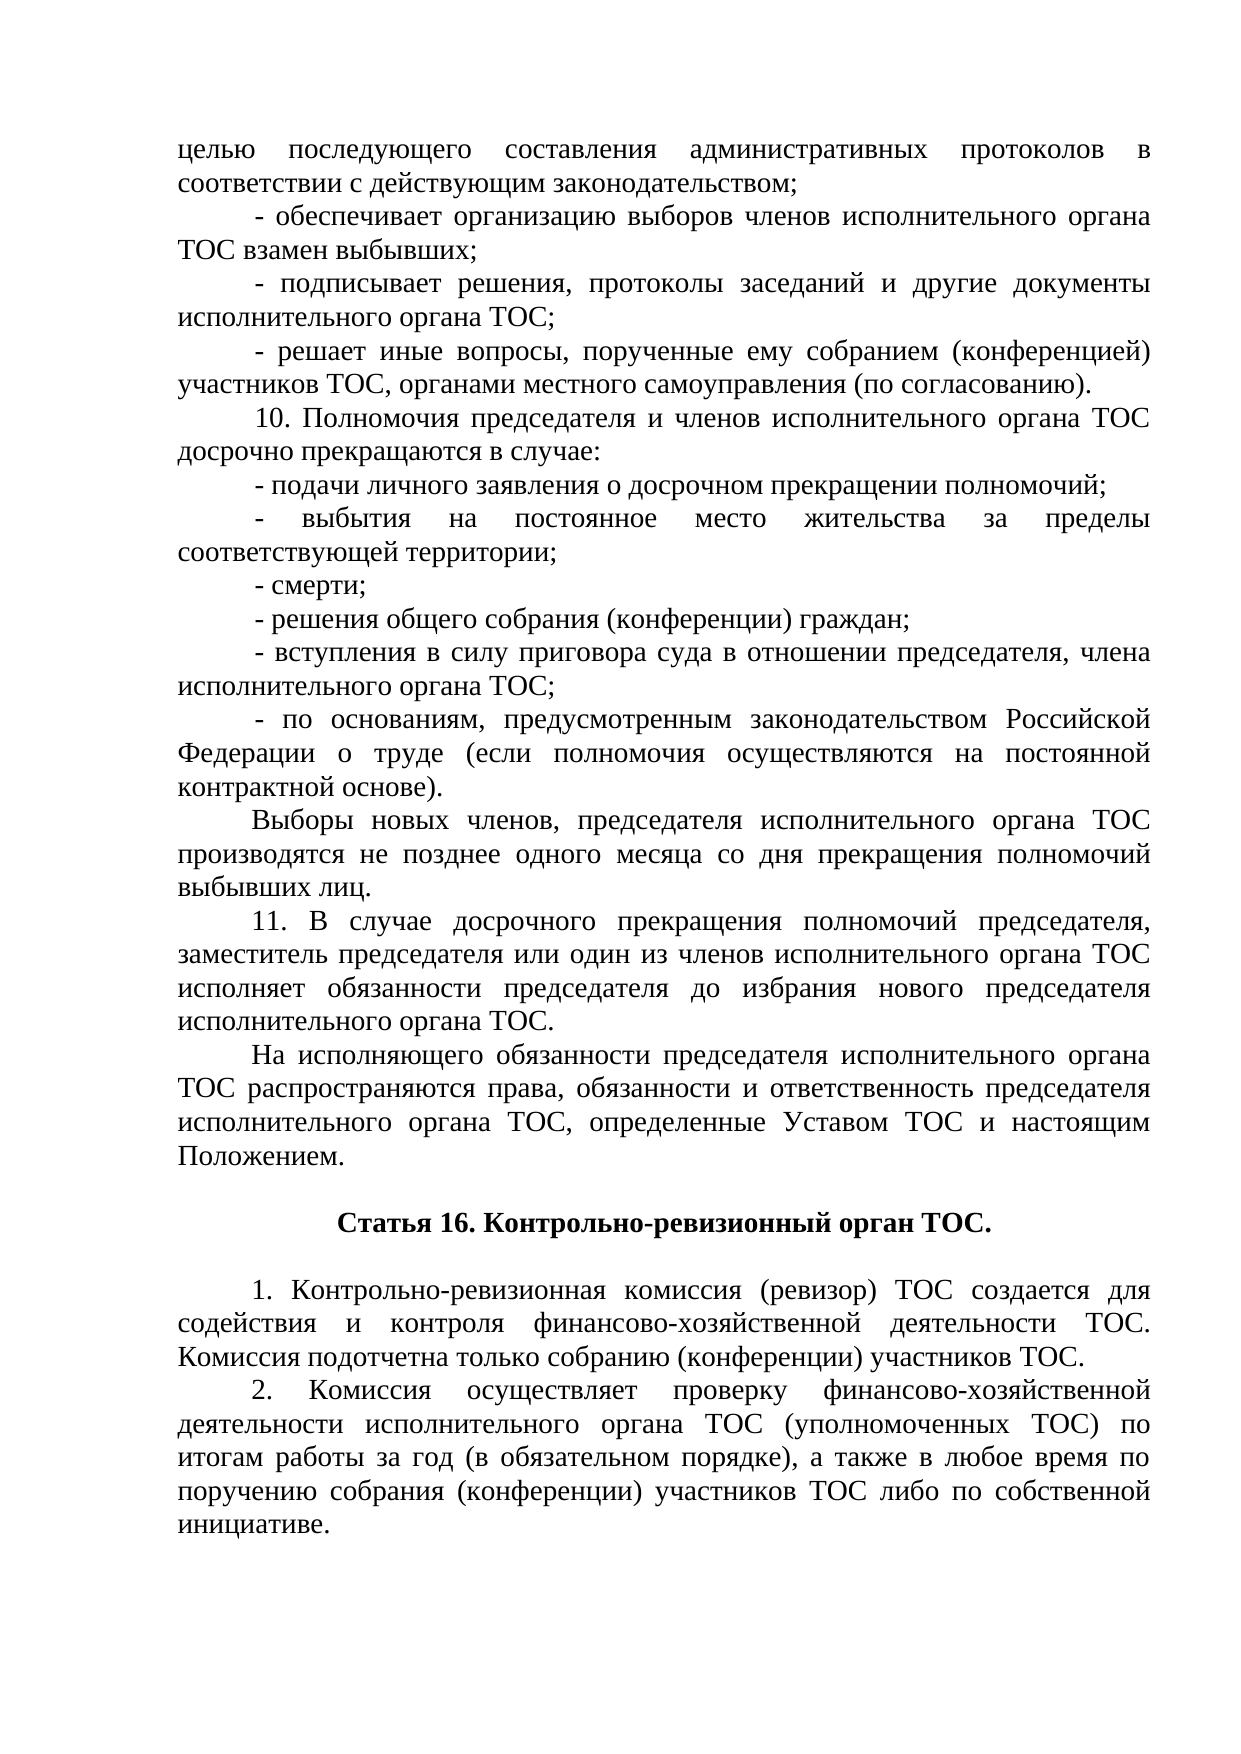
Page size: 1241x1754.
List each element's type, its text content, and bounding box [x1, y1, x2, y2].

text - решения общего собрания (конференции) граждан; [177, 601, 1152, 634]
text 2. Комиссия осуществляет проверку финансово-хозяйственной деятельности исполнительного органа ТОС (уполномоченных ТОС) по итогам работы за год (в обязательном порядке), а также в любое время по поручению собрания (конференции) участников ТОС либо по собственной инициативе. [177, 1372, 1152, 1540]
text Статья 16. Контрольно-ревизионный орган ТОС. [177, 1205, 1152, 1238]
text - по основаниям, предусмотренным законодательством Российской Федерации о труде (если полномочия осуществляются на постоянной контрактной основе). [177, 702, 1152, 802]
text - смерти; [177, 567, 1152, 601]
text 1. Контрольно-ревизионная комиссия (ревизор) ТОС создается для содействия и контроля финансово-хозяйственной деятельности ТОС. Комиссия подотчетна только собранию (конференции) участников ТОС. [177, 1272, 1152, 1372]
text Выборы новых членов, председателя исполнительного органа ТОС производятся не позднее одного месяца со дня прекращения полномочий выбывших лиц. [177, 802, 1152, 903]
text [177, 131, 1152, 198]
text - подписывает решения, протоколы заседаний и другие документы исполнительного органа ТОС; [177, 266, 1152, 333]
text На исполняющего обязанности председателя исполнительного органа ТОС распространяются права, обязанности и ответственность председателя исполнительного органа ТОС, определенные Уставом ТОС и настоящим Положением. [177, 1037, 1152, 1171]
text - вступления в силу приговора суда в отношении председателя, члена исполнительного органа ТОС; [177, 634, 1152, 702]
text 11. В случае досрочного прекращения полномочий председателя, заместитель председателя или один из членов исполнительного органа ТОС исполняет обязанности председателя до избрания нового председателя исполнительного органа ТОС. [177, 903, 1152, 1037]
text - обеспечивает организацию выборов членов исполнительного органа ТОС взамен выбывших; [177, 198, 1152, 266]
text - выбытия на постоянное место жительства за пределы соответствующей территории; [177, 500, 1152, 567]
text - подачи личного заявления о досрочном прекращении полномочий; [177, 467, 1152, 500]
text 10. Полномочия председателя и членов исполнительного органа ТОС досрочно прекращаются в случае: [177, 400, 1152, 467]
text - решает иные вопросы, порученные ему собранием (конференцией) участников ТОС, органами местного самоуправления (по согласованию). [177, 333, 1152, 400]
